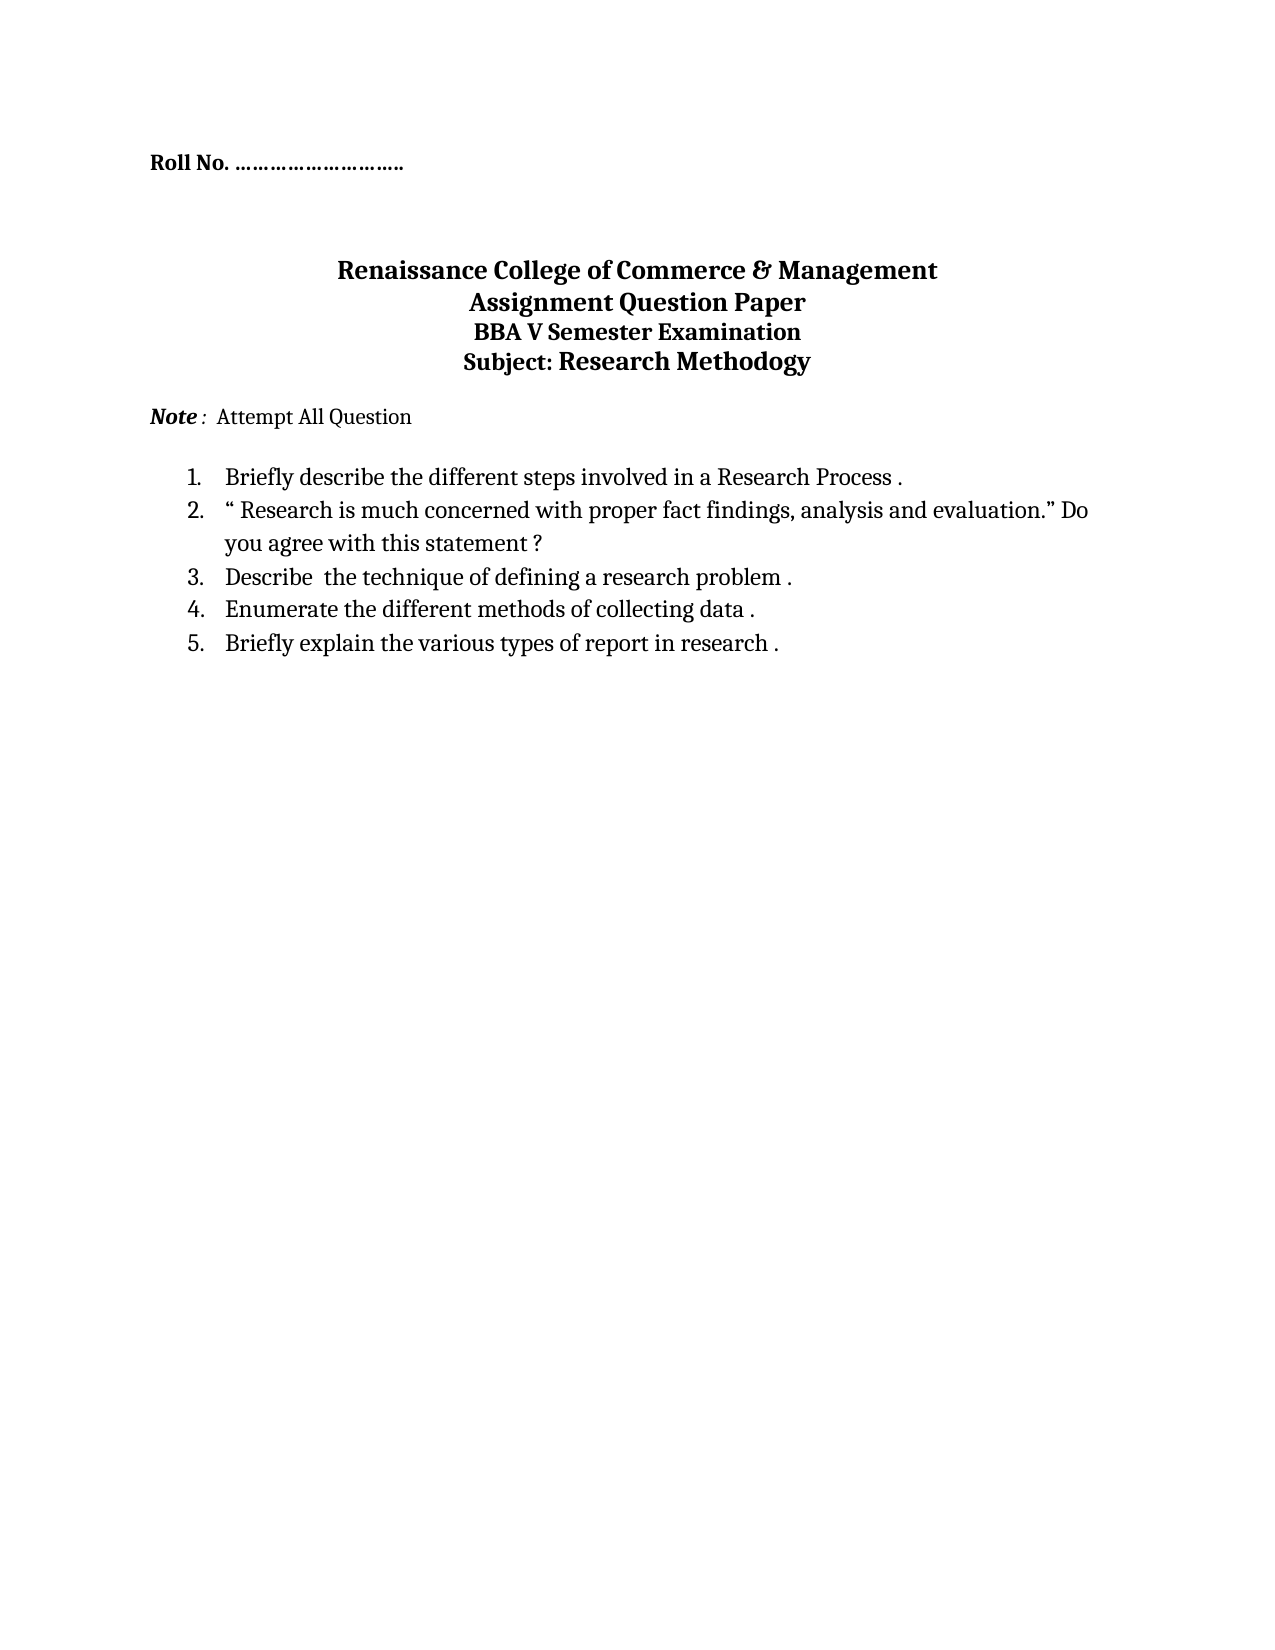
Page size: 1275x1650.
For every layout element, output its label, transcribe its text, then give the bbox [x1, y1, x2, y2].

text Roll No. ……………………….. [150, 150, 1125, 176]
text Assignment Question Paper [150, 287, 1125, 318]
text Note : Attempt All Question [150, 404, 1125, 430]
list Briefly describe the different steps involved in a Research Process . [187, 463, 1125, 492]
text Renaissance College of Commerce & Management [150, 255, 1125, 287]
text BBA V Semester Examination [150, 318, 1125, 346]
list Describe the technique of defining a research problem . [187, 562, 1125, 591]
list Briefly explain the various types of report in research . [187, 628, 1125, 657]
list Enumerate the different methods of collecting data . [187, 595, 1125, 624]
text Subject: Research Methodogy [150, 346, 1125, 378]
list “ Research is much concerned with proper fact findings, analysis and evaluation.” Do you agree with this statement ? [187, 496, 1125, 558]
